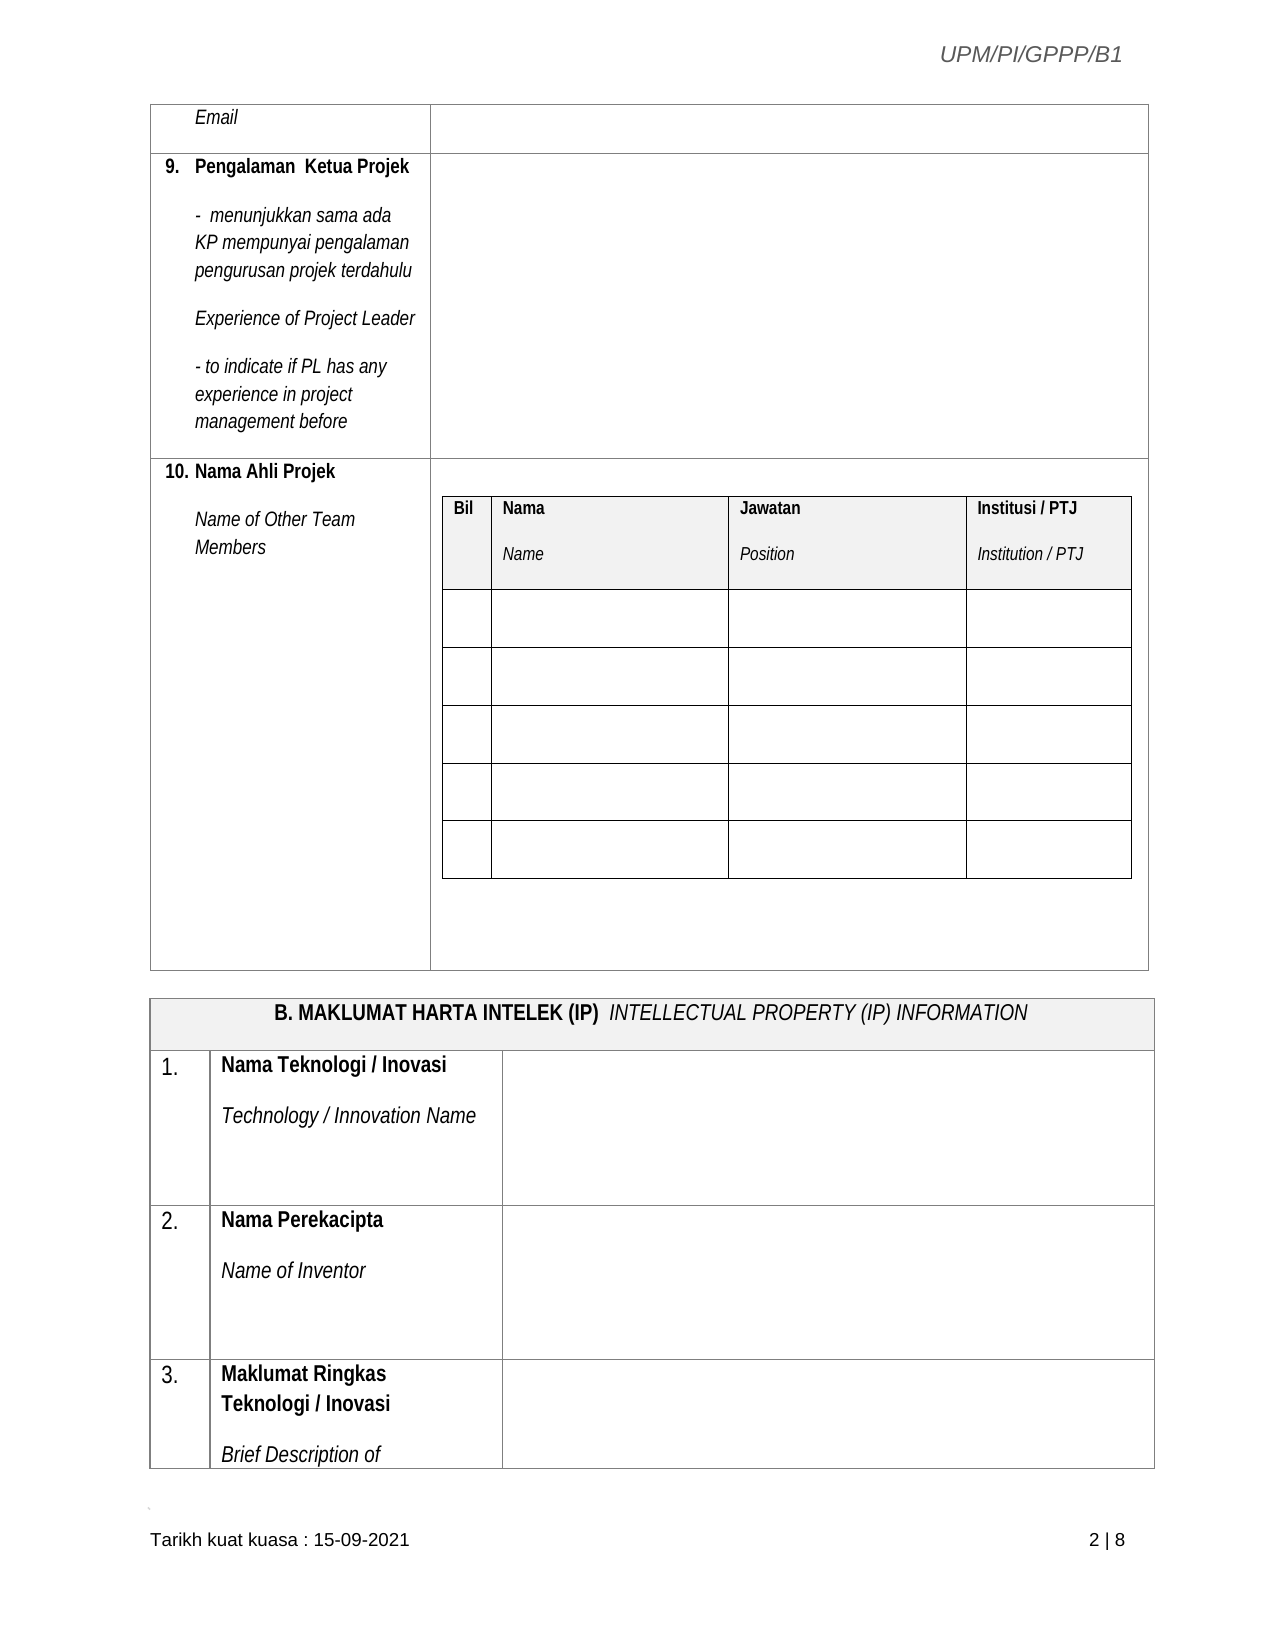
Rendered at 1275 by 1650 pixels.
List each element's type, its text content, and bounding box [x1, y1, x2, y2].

table_cell [431, 459, 1148, 970]
table_cell Nama Perekacipta Name of Inventor [211, 1206, 502, 1359]
table_cell Emel Email [151, 105, 430, 153]
table_cell Pengalaman Ketua Projek - menunjukkan sama ada KP mempunyai pengalaman pengurusan projek terdahulu Experience of Project Leader - to indicate if PL has any experience in project management before [151, 154, 430, 458]
table_cell [503, 1051, 1154, 1204]
table_cell Nama Teknologi / Inovasi Technology / Innovation Name [211, 1051, 502, 1204]
table_header B. MAKLUMAT HARTA INTELEK (IP) INTELLECTUAL PROPERTY (IP) INFORMATION [151, 999, 1154, 1050]
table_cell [211, 1360, 502, 1467]
table_cell [431, 154, 1148, 458]
table_cell Nama Ahli Projek Name of Other Team Members [151, 459, 430, 970]
table_cell [151, 1051, 209, 1204]
table_cell [151, 1206, 209, 1359]
table_cell [503, 1206, 1154, 1359]
table_cell [431, 105, 1148, 153]
table_cell [503, 1360, 1154, 1467]
table_cell [151, 1360, 209, 1467]
